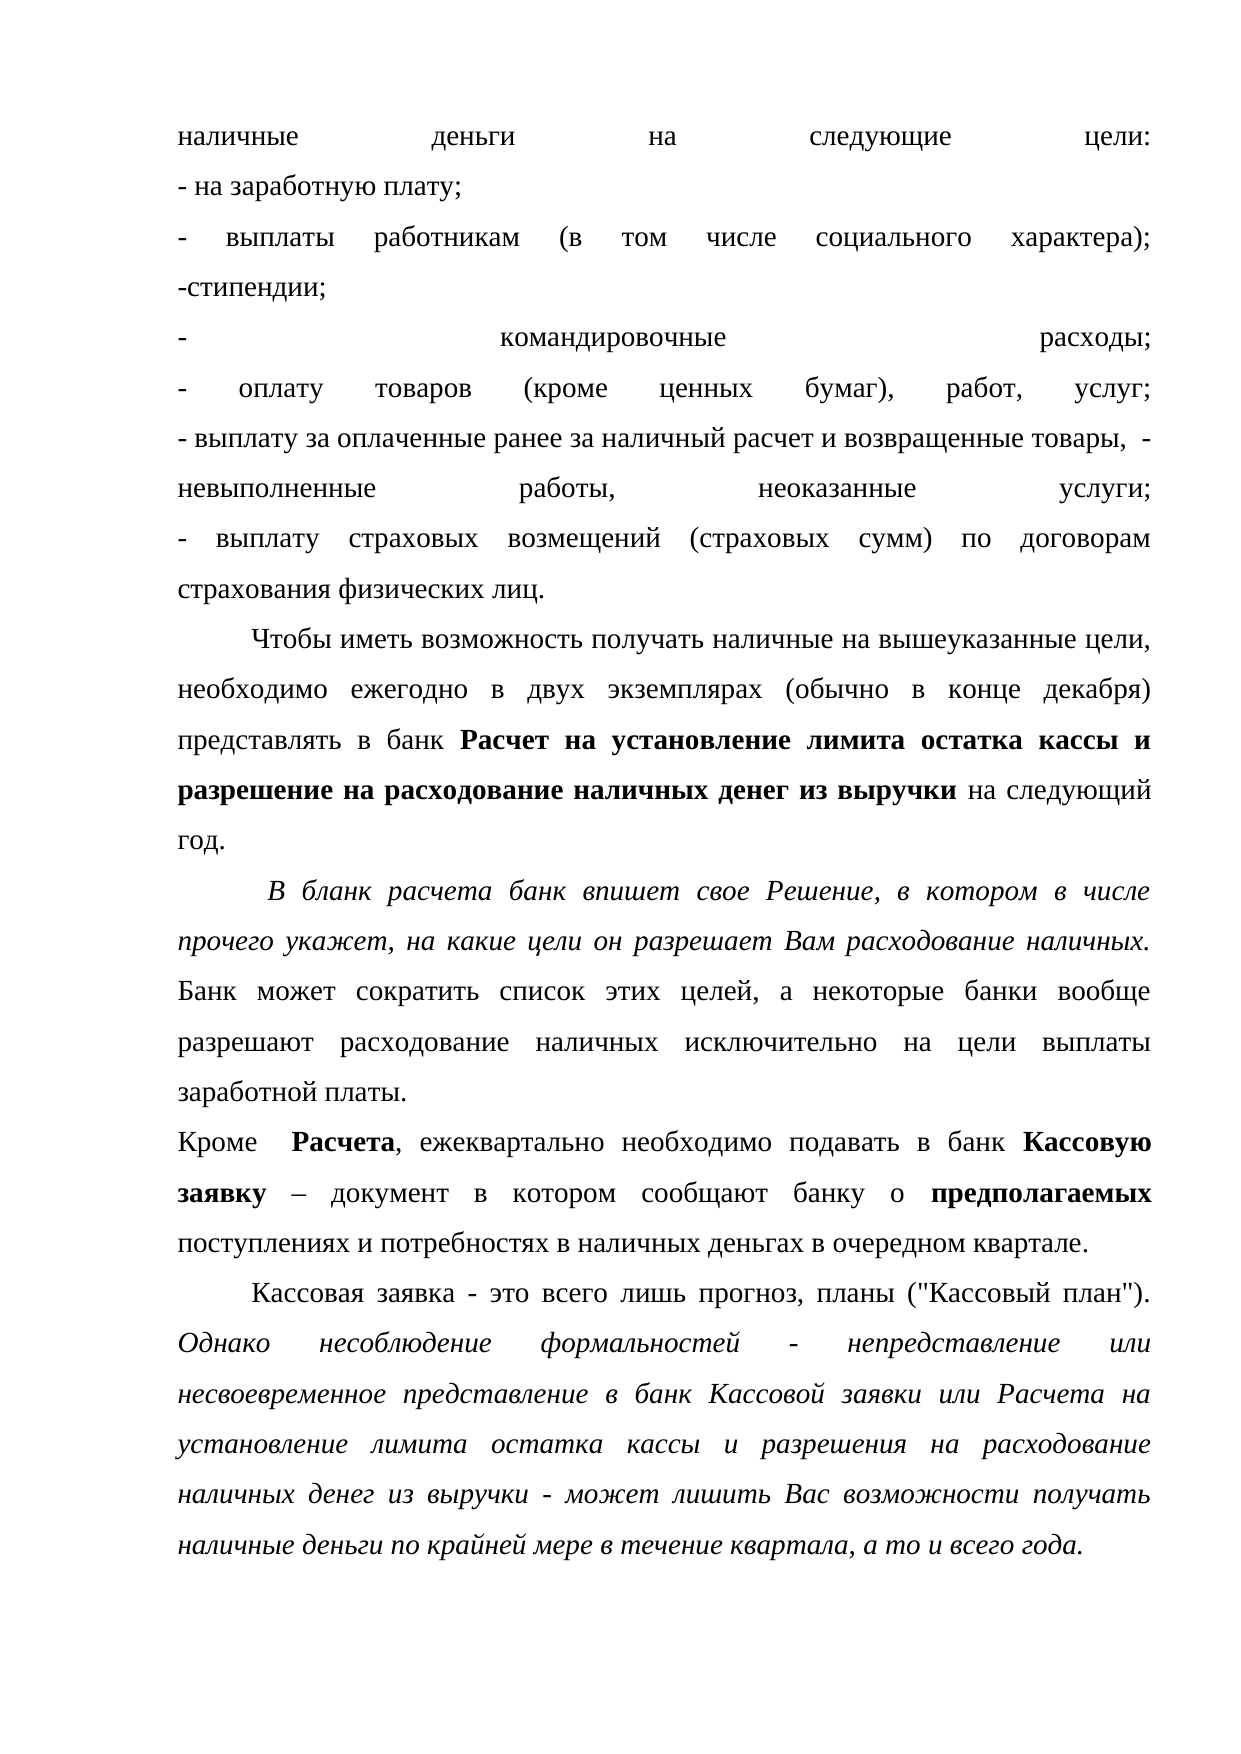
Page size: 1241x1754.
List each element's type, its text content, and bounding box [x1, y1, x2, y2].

text Кроме Расчета, ежеквартально необходимо подавать в банк Кассовую заявку – документ в котором сообщают банку о предполагаемых поступлениях и потребностях в наличных деньгах в очередном квартале. [177, 1124, 1152, 1258]
text Чтобы иметь возможность получать наличные на вышеуказанные цели, необходимо ежегодно в двух экземплярах (обычно в конце декабря) представлять в банк Расчет на установление лимита остатка кассы и разрешение на расходование наличных денег из выручки на следующий год. [177, 621, 1152, 856]
text - выплаты работникам (в том числе социального характера); -стипендии; - командировочные расходы; - оплату товаров (кроме ценных бумаг), работ, услуг; - выплату за оплаченные ранее за наличный расчет и возвращенные товары, - невыполненные работы, неоказанные услуги; - выплату страховых возмещений (страховых сумм) по договорам страхования физических лиц. [177, 219, 1152, 604]
text В бланк расчета банк впишет свое Решение, в котором в числе прочего укажет, на какие цели он разрешает Вам расходование наличных. Банк может сократить список этих целей, а некоторые банки вообще разрешают расходование наличных исключительно на цели выплаты заработной платы. [177, 873, 1152, 1108]
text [177, 118, 1152, 202]
text Кассовая заявка - это всего лишь прогноз, планы ("Кассовый план"). Однако несоблюдение формальностей - непредставление или несвоевременное представление в банк Кассовой заявки или Расчета на установление лимита остатка кассы и разрешения на расходование наличных денег из выручки - может лишить Вас возможности получать наличные деньги по крайней мере в течение квартала, а то и всего года. [177, 1275, 1152, 1560]
